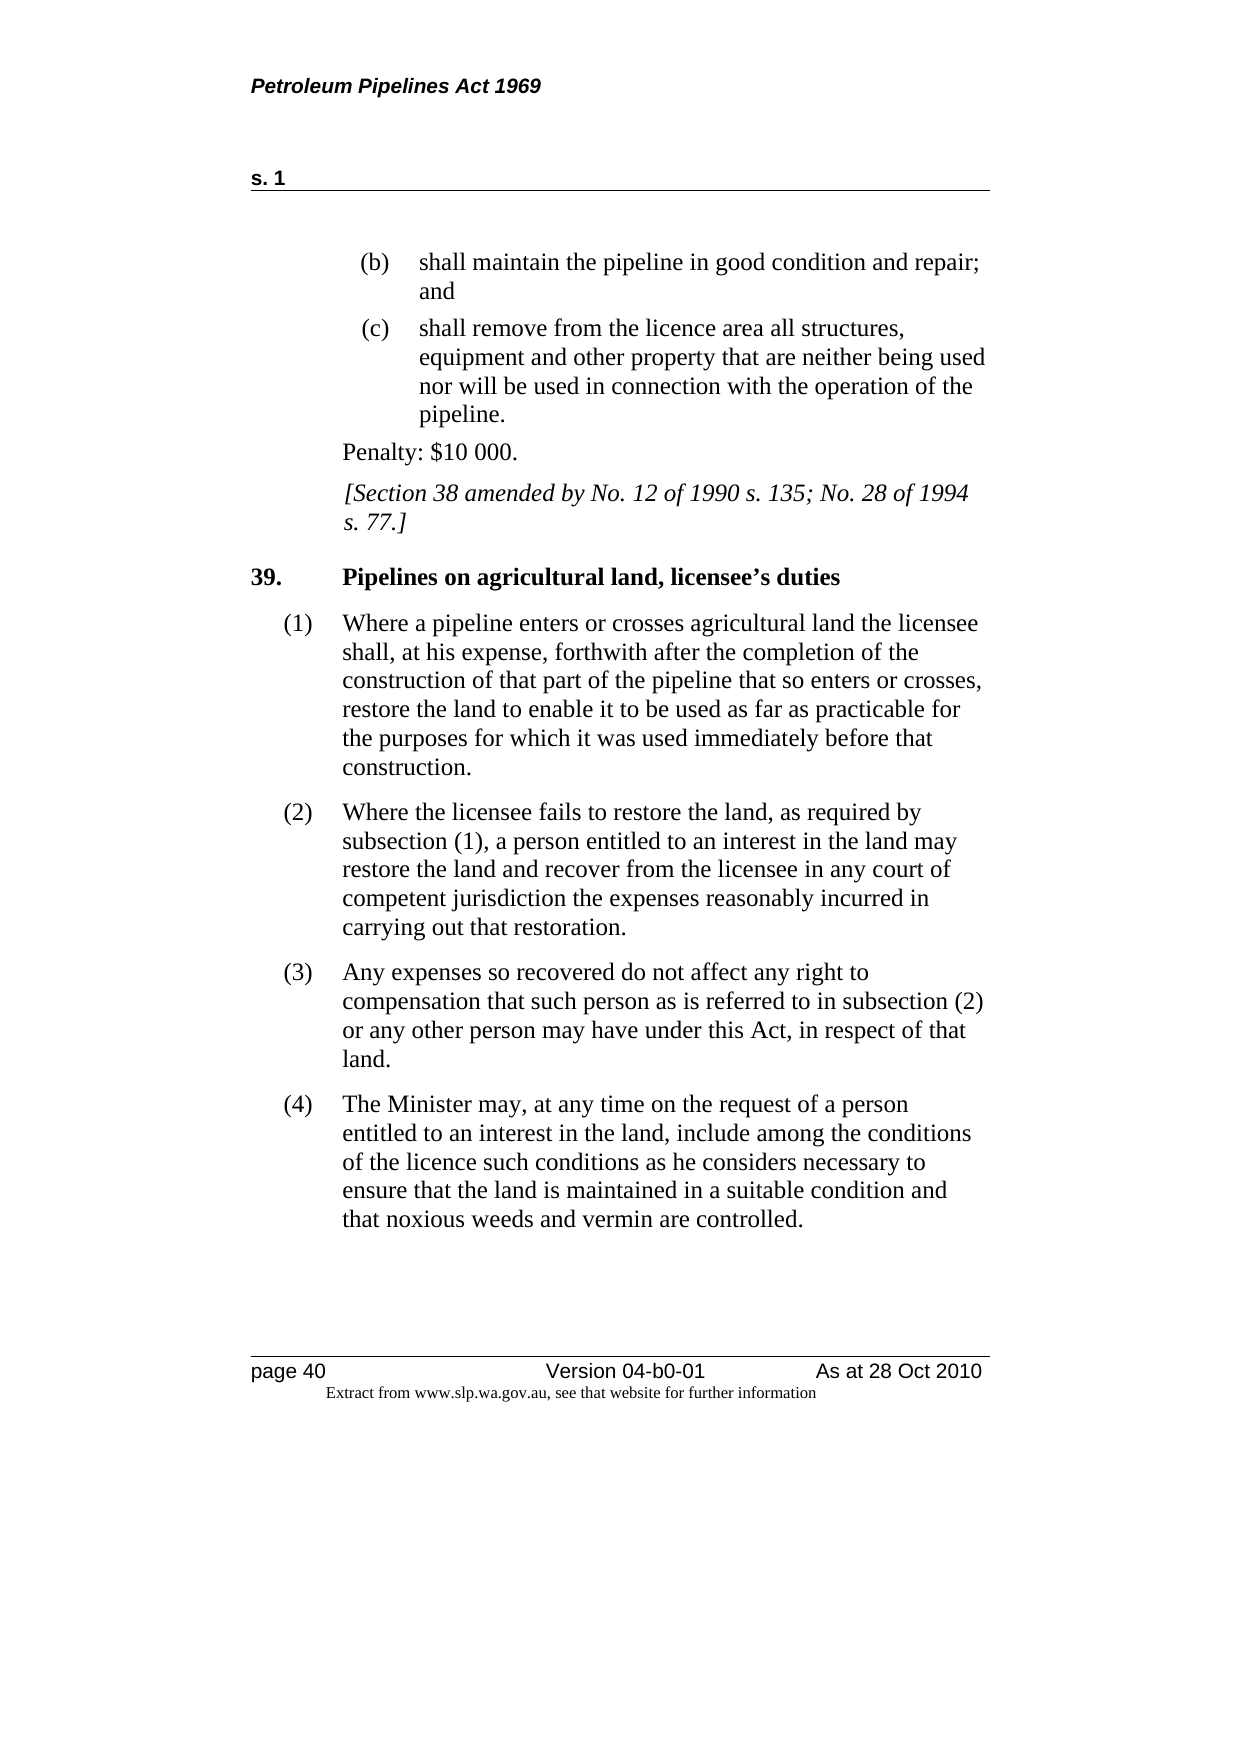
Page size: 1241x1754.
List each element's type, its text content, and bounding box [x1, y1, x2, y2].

text [Section 38 amended by No. 12 of 1990 s. 135; No. 28 of 1994 s. 77.] [251, 478, 990, 535]
subtitle 39. Pipelines on agricultural land, licensee’s duties [251, 562, 990, 591]
text (c) shall remove from the licence area all structures, equipment and other property that are neither being used nor will be used in connection with the operation of the pipeline. [251, 313, 990, 428]
text (2) Where the licensee fails to restore the land, as required by subsection (1), a person entitled to an interest in the land may restore the land and recover from the licensee in any court of competent jurisdiction the expenses reasonably incurred in carrying out that restoration. [251, 797, 990, 941]
text (1) Where a pipeline enters or crosses agricultural land the licensee shall, at his expense, forthwith after the completion of the construction of that part of the pipeline that so enters or crosses, restore the land to enable it to be used as far as practicable for the purposes for which it was used immediately before that construction. [251, 608, 990, 780]
text (b) shall maintain the pipeline in good condition and repair; and [251, 247, 990, 305]
text (4) The Minister may, at any time on the request of a person entitled to an interest in the land, include among the conditions of the licence such conditions as he considers necessary to ensure that the land is maintained in a suitable condition and that noxious weeds and vermin are controlled. [251, 1089, 990, 1233]
text (3) Any expenses so recovered do not affect any right to compensation that such person as is referred to in subsection (2) or any other person may have under this Act, in respect of that land. [251, 957, 990, 1072]
text Penalty: $10 000. [251, 437, 990, 465]
